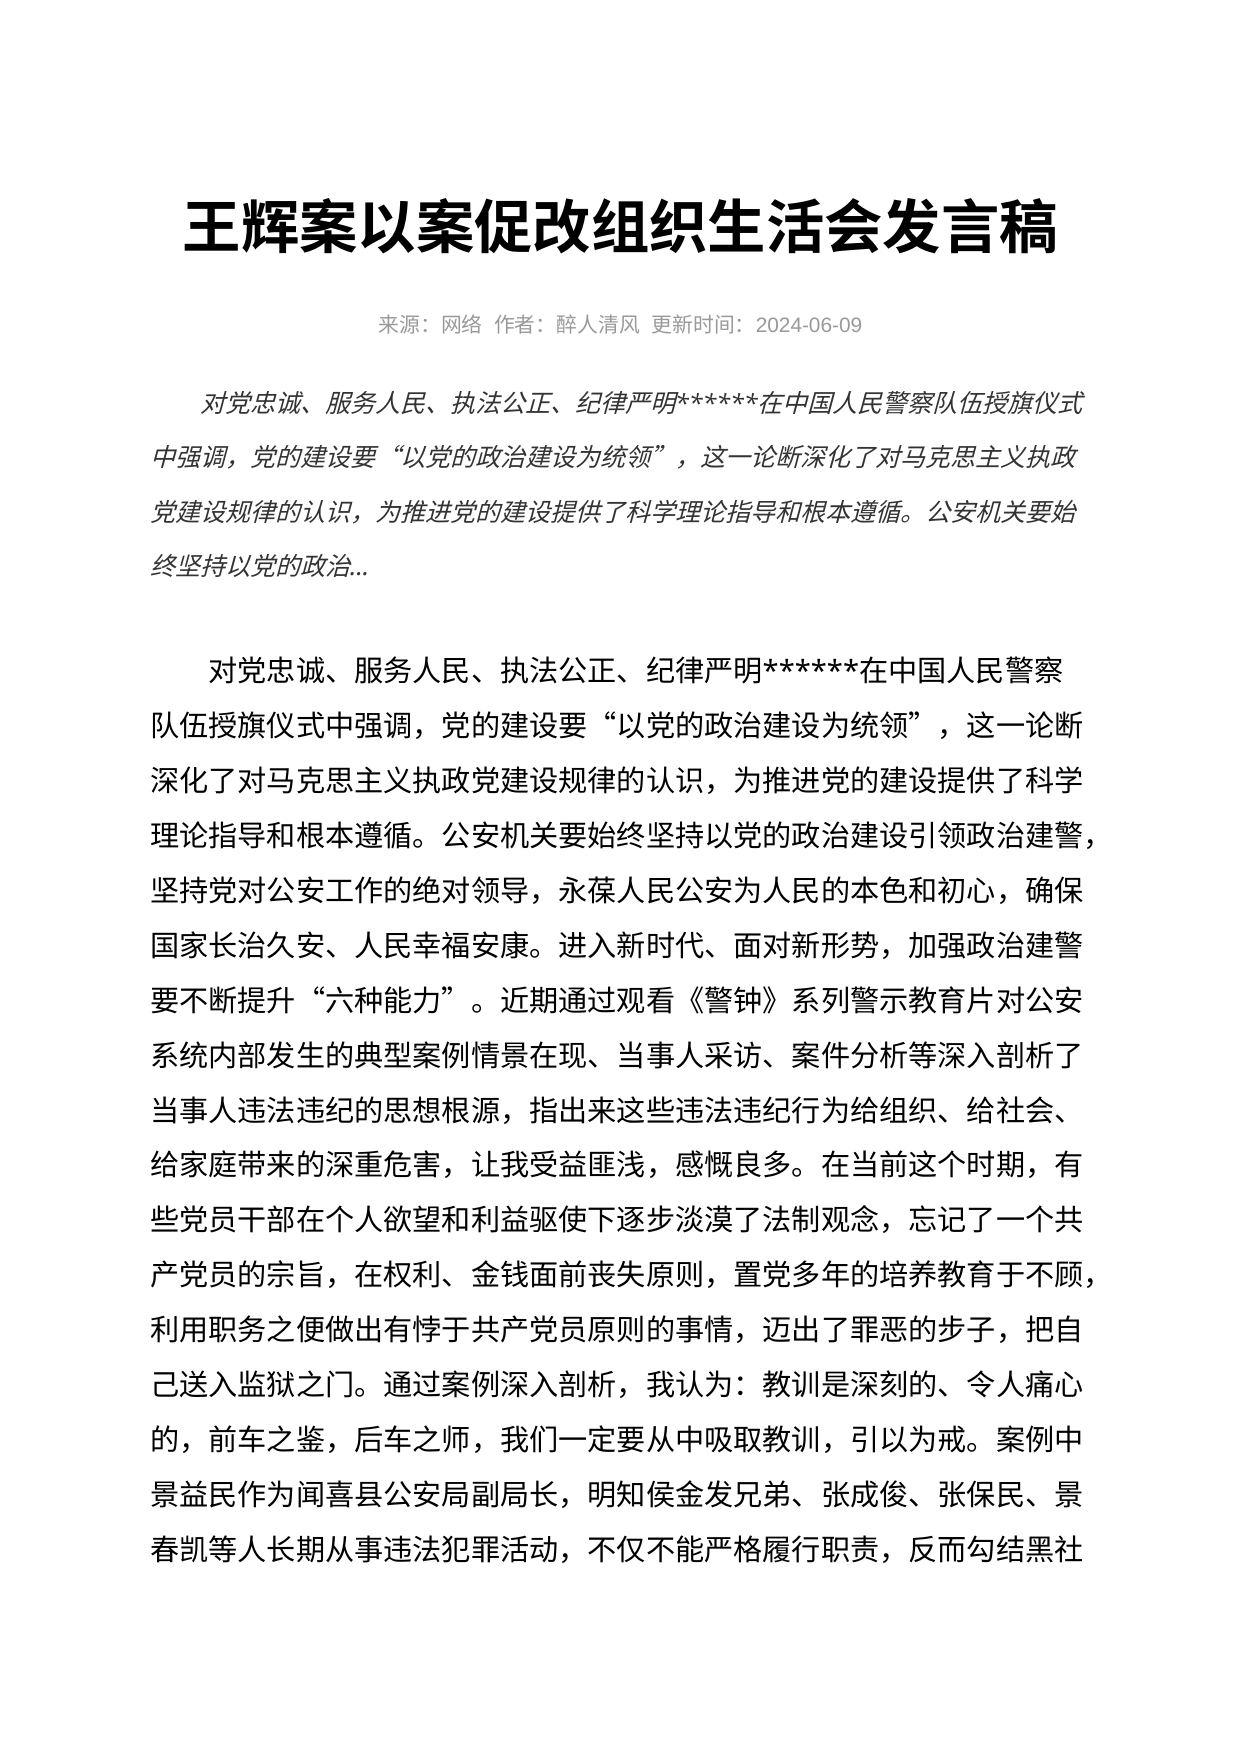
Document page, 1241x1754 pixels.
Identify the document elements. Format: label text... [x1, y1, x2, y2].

subtitle 王辉案以案促改组织生活会发言稿 [150, 181, 1090, 266]
text 对党忠诚、服务人民、执法公正、纪律严明******在中国人民警察队伍授旗仪式中强调，党的建设要“以党的政治建设为统领”，这一论断深化了对马克思主义执政党建设规律的认识，为推进党的建设提供了科学理论指导和根本遵循。公安机关要始终坚持以党的政治... [150, 383, 1090, 583]
text 来源：网络 作者：醉人清风 更新时间：2024-06-09 [150, 313, 1090, 337]
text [150, 648, 1090, 1568]
